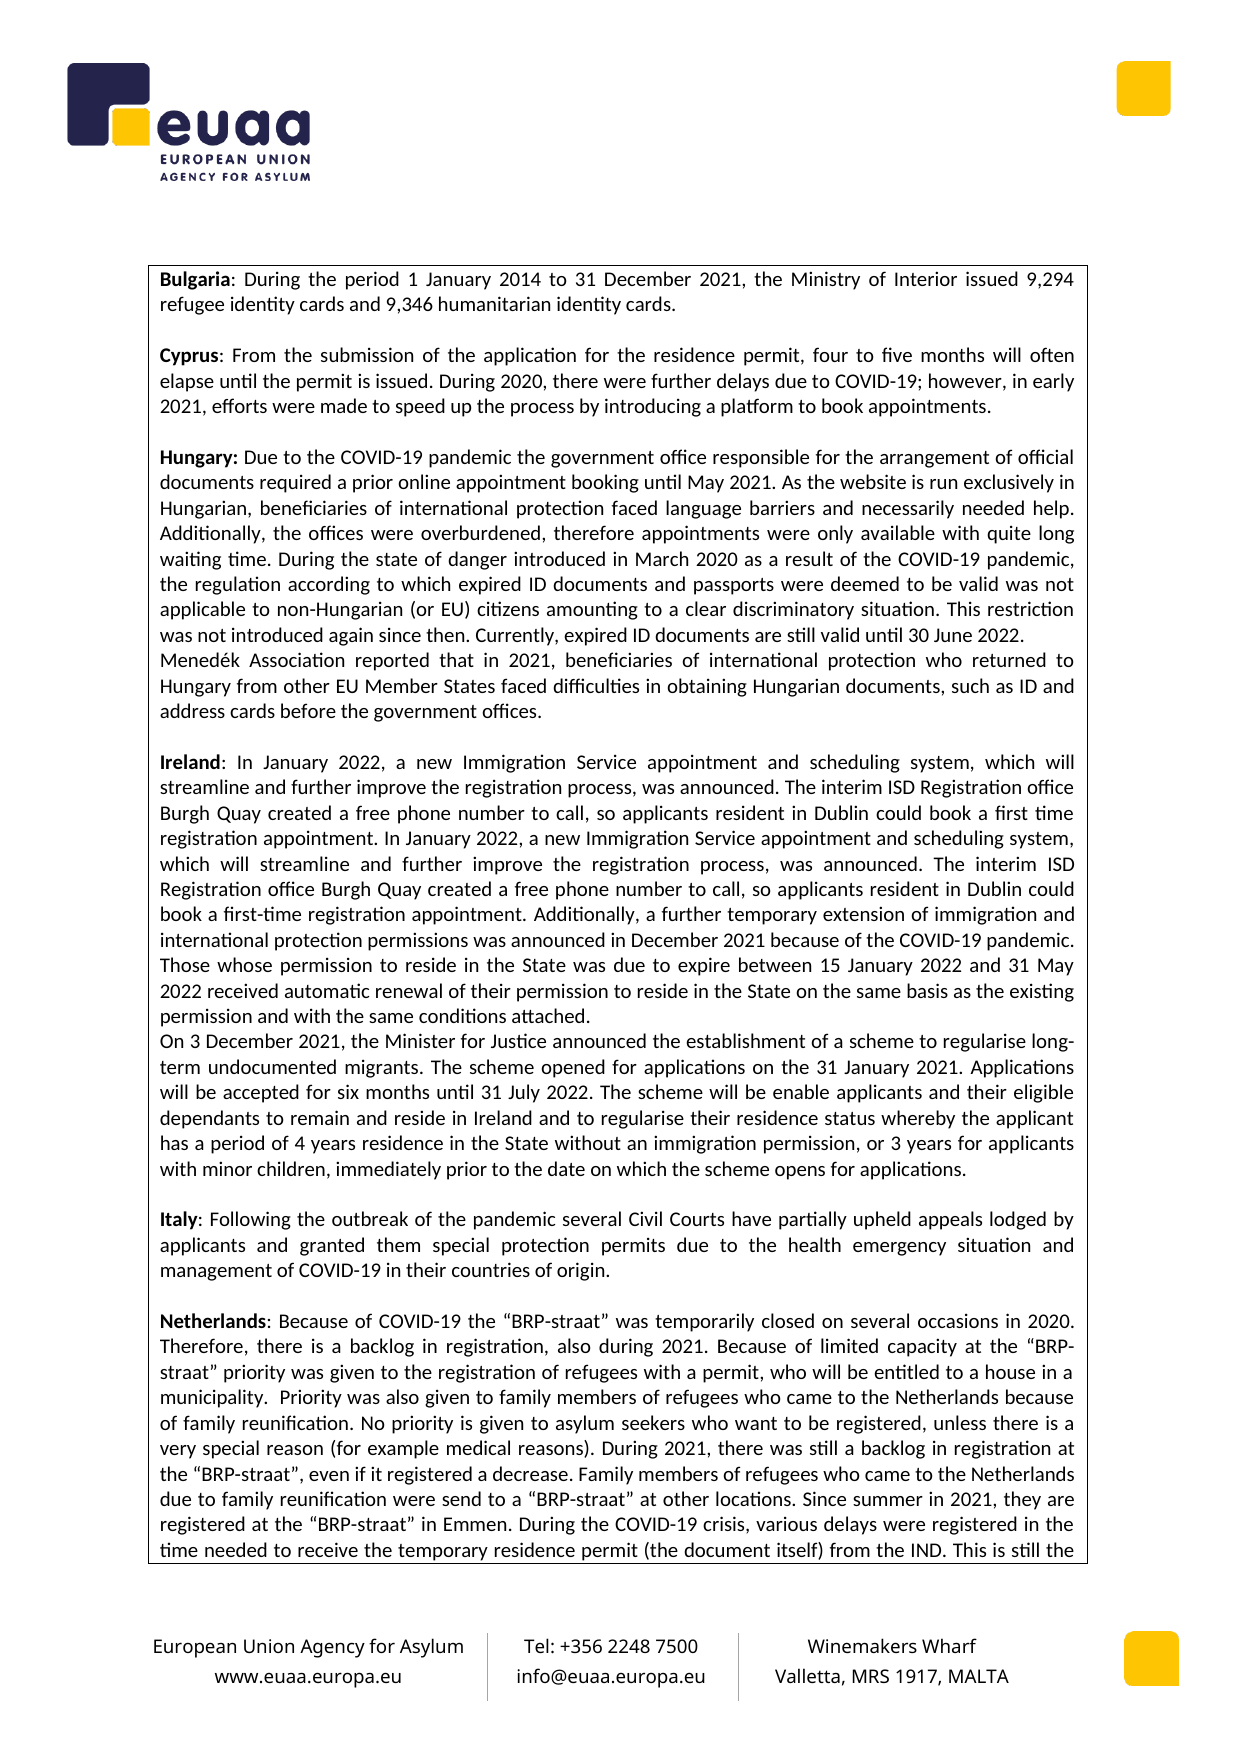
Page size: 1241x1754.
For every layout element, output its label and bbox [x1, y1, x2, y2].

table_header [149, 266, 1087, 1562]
picture [1116, 61, 1171, 116]
picture [66, 63, 311, 181]
picture [1124, 1631, 1179, 1686]
